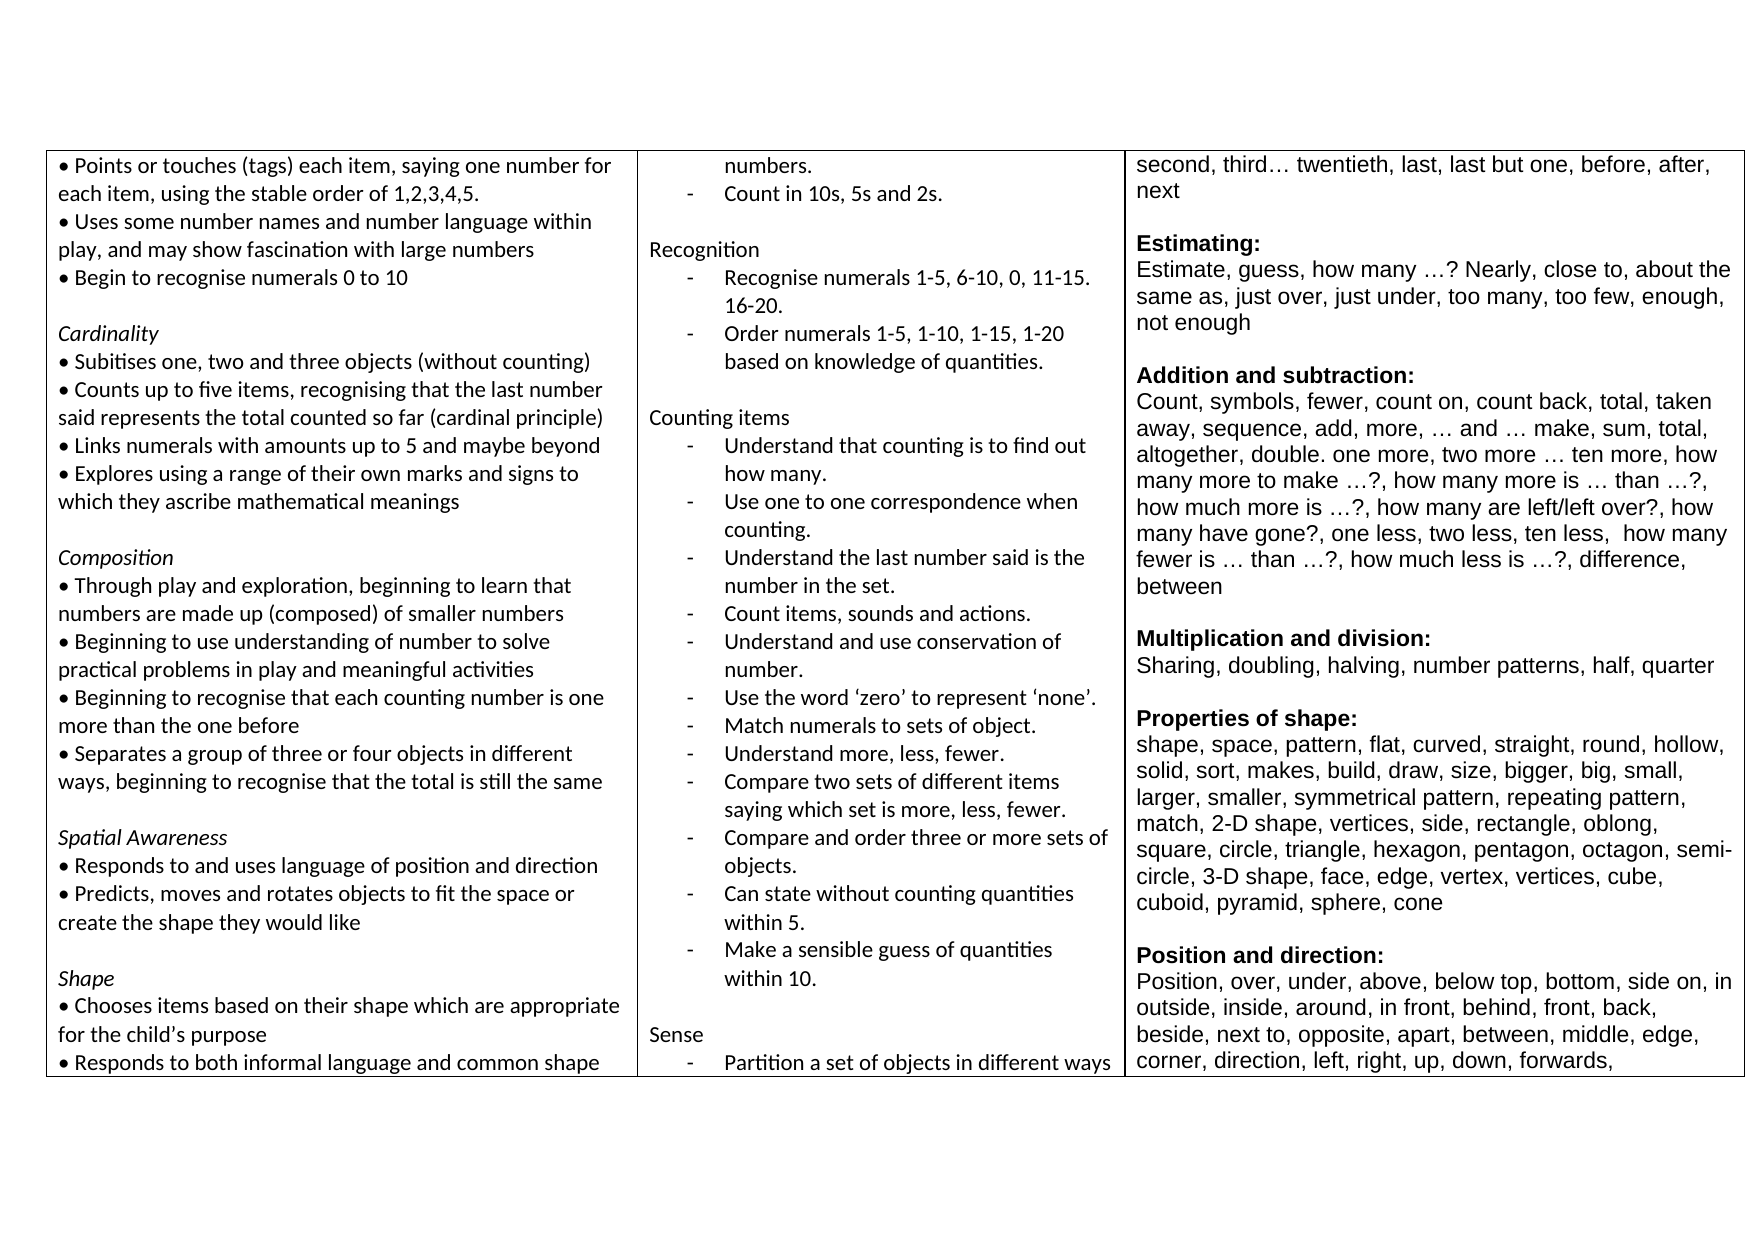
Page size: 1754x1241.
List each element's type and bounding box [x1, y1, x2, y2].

table_cell [1126, 151, 1744, 1076]
table_cell [638, 151, 1124, 1076]
table_cell [47, 151, 637, 1076]
